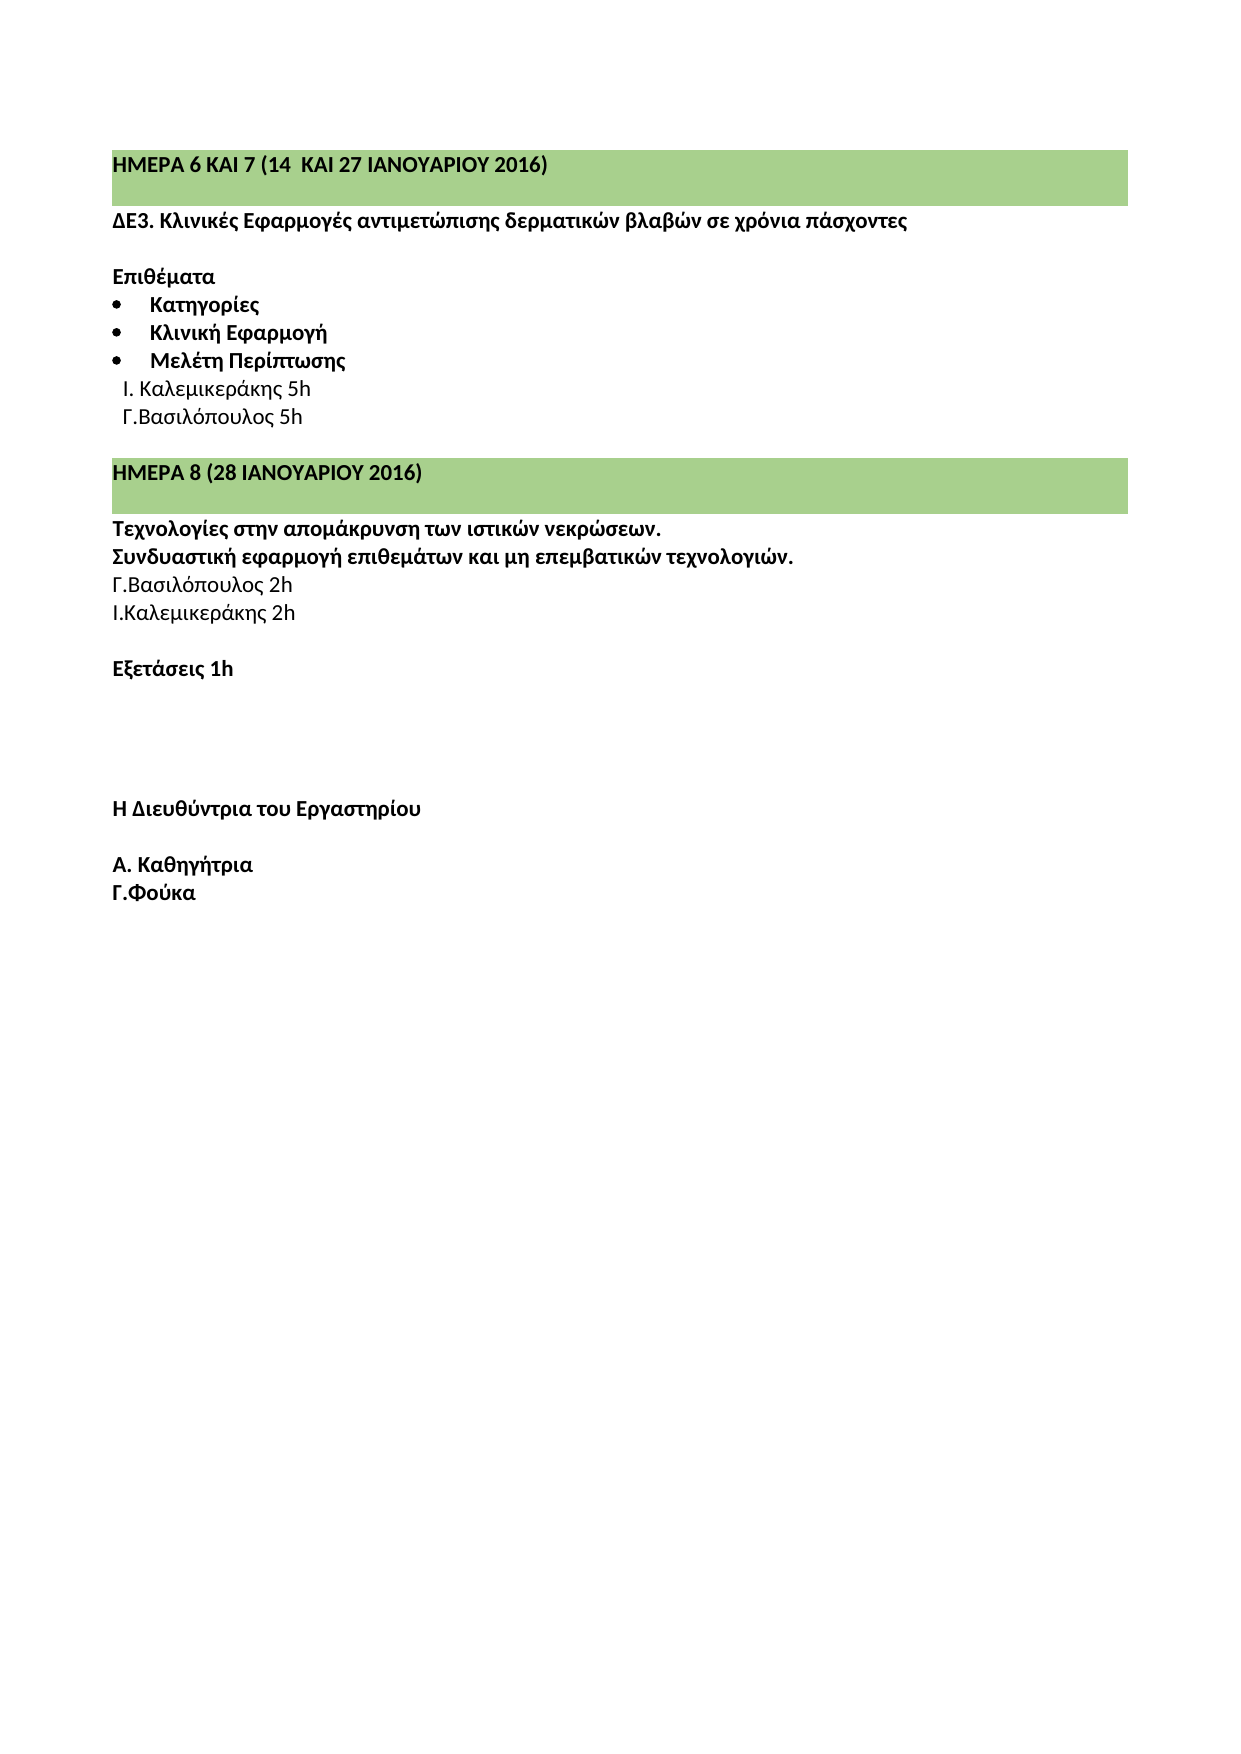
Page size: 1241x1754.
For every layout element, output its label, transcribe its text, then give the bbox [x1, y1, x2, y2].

list Κλινική Εφαρμογή [112, 318, 1128, 346]
list Μελέτη Περίπτωσης [112, 346, 1128, 374]
text Ι.Καλεμικεράκης 2h [112, 598, 1128, 626]
text ΗΜΕΡΑ 6 ΚΑΙ 7 (14 ΚΑΙ 27 ΙΑΝΟΥΑΡΙΟΥ 2016) [112, 150, 1128, 178]
text Συνδυαστική εφαρμογή επιθεμάτων και μη επεμβατικών τεχνολογιών. [112, 542, 1128, 570]
text Η Διευθύντρια του Εργαστηρίου [112, 794, 1128, 822]
text Γ.Φούκα [112, 878, 1128, 907]
text Γ.Βασιλόπουλος 2h [112, 570, 1128, 598]
text Τεχνολογίες στην απομάκρυνση των ιστικών νεκρώσεων. [112, 514, 1128, 542]
text ΗΜΕΡΑ 8 (28 ΙΑΝΟΥΑΡΙΟΥ 2016) [112, 458, 1128, 486]
text Επιθέματα [112, 262, 1128, 290]
text Ι. Καλεμικεράκης 5h [112, 374, 1128, 402]
text Γ.Βασιλόπουλος 5h [112, 402, 1128, 430]
text ΔΕ3. Κλινικές Εφαρμογές αντιμετώπισης δερματικών βλαβών σε χρόνια πάσχοντες [112, 206, 1128, 234]
text Εξετάσεις 1h [112, 654, 1128, 682]
text Α. Καθηγήτρια [112, 851, 1128, 878]
list Κατηγορίες [112, 290, 1128, 318]
